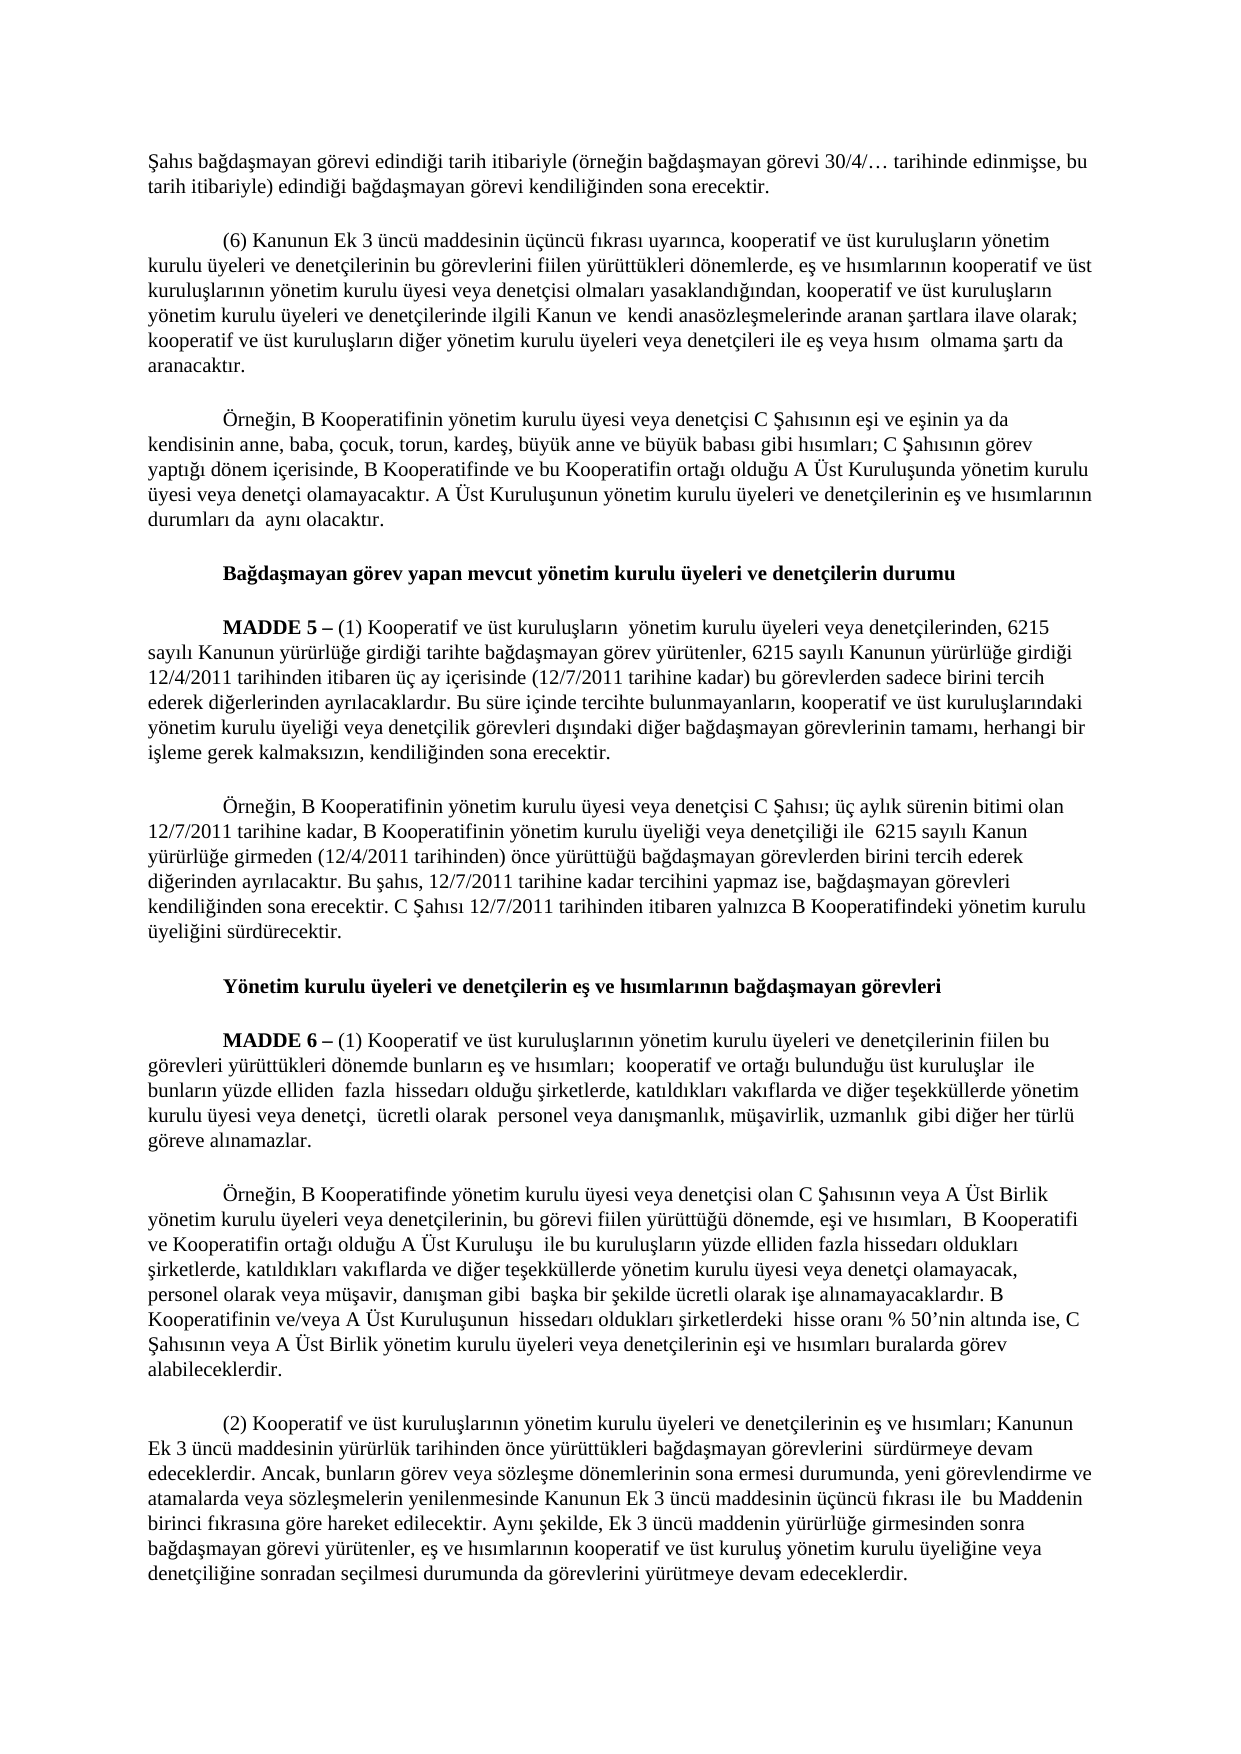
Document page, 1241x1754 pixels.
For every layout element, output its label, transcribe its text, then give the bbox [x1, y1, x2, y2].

text (2) Kooperatif ve üst kuruluşlarının yönetim kurulu üyeleri ve denetçilerinin eş ve hısımları; Kanunun Ek 3 üncü maddesinin yürürlük tarihinden önce yürüttükleri bağdaşmayan görevlerini sürdürmeye devam edeceklerdir. Ancak, bunların görev veya sözleşme dönemlerinin sona ermesi durumunda, yeni görevlendirme ve atamalarda veya sözleşmelerin yenilenmesinde Kanunun Ek 3 üncü maddesinin üçüncü fıkrası ile bu Maddenin birinci fıkrasına göre hareket edilecektir. Aynı şekilde, Ek 3 üncü maddenin yürürlüğe girmesinden sonra bağdaşmayan görevi yürütenler, eş ve hısımlarının kooperatif ve üst kuruluş yönetim kurulu üyeliğine veya denetçiliğine sonradan seçilmesi durumunda da görevlerini yürütmeye devam edeceklerdir. [148, 1410, 1093, 1585]
text MADDE 6 – (1) Kooperatif ve üst kuruluşlarının yönetim kurulu üyeleri ve denetçilerinin fiilen bu görevleri yürüttükleri dönemde bunların eş ve hısımları; kooperatif ve ortağı bulunduğu üst kuruluşlar ile bunların yüzde elliden fazla hissedarı olduğu şirketlerde, katıldıkları vakıflarda ve diğer teşekküllerde yönetim kurulu üyesi veya denetçi, ücretli olarak personel veya danışmanlık, müşavirlik, uzmanlık gibi diğer her türlü göreve alınamazlar. [148, 1027, 1093, 1152]
text Yönetim kurulu üyeleri ve denetçilerin eş ve hısımlarının bağdaşmayan görevleri [148, 973, 1093, 998]
text Örneğin, B Kooperatifinin yönetim kurulu üyesi veya denetçisi C Şahısının eşi ve eşinin ya da kendisinin anne, baba, çocuk, torun, kardeş, büyük anne ve büyük babası gibi hısımları; C Şahısının görev yaptığı dönem içerisinde, B Kooperatifinde ve bu Kooperatifin ortağı olduğu A Üst Kuruluşunda yönetim kurulu üyesi veya denetçi olamayacaktır. A Üst Kuruluşunun yönetim kurulu üyeleri ve denetçilerinin eş ve hısımlarının durumları da aynı olacaktır. [148, 406, 1093, 531]
text Bağdaşmayan görev yapan mevcut yönetim kurulu üyeleri ve denetçilerin durumu [148, 560, 1093, 585]
text Örneğin, B Kooperatifinin yönetim kurulu üyesi veya denetçisi C Şahısı; üç aylık sürenin bitimi olan 12/7/2011 tarihine kadar, B Kooperatifinin yönetim kurulu üyeliği veya denetçiliği ile 6215 sayılı Kanun yürürlüğe girmeden (12/4/2011 tarihinden) önce yürüttüğü bağdaşmayan görevlerden birini tercih ederek diğerinden ayrılacaktır. Bu şahıs, 12/7/2011 tarihine kadar tercihini yapmaz ise, bağdaşmayan görevleri kendiliğinden sona erecektir. C Şahısı 12/7/2011 tarihinden itibaren yalnızca B Kooperatifindeki yönetim kurulu üyeliğini sürdürecektir. [148, 793, 1093, 943]
text MADDE 5 – (1) Kooperatif ve üst kuruluşların yönetim kurulu üyeleri veya denetçilerinden, 6215 sayılı Kanunun yürürlüğe girdiği tarihte bağdaşmayan görev yürütenler, 6215 sayılı Kanunun yürürlüğe girdiği 12/4/2011 tarihinden itibaren üç ay içerisinde (12/7/2011 tarihine kadar) bu görevlerden sadece birini tercih ederek diğerlerinden ayrılacaklardır. Bu süre içinde tercihte bulunmayanların, kooperatif ve üst kuruluşlarındaki yönetim kurulu üyeliği veya denetçilik görevleri dışındaki diğer bağdaşmayan görevlerinin tamamı, herhangi bir işleme gerek kalmaksızın, kendiliğinden sona erecektir. [148, 614, 1093, 764]
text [148, 148, 1093, 198]
text (6) Kanunun Ek 3 üncü maddesinin üçüncü fıkrası uyarınca, kooperatif ve üst kuruluşların yönetim kurulu üyeleri ve denetçilerinin bu görevlerini fiilen yürüttükleri dönemlerde, eş ve hısımlarının kooperatif ve üst kuruluşlarının yönetim kurulu üyesi veya denetçisi olmaları yasaklandığından, kooperatif ve üst kuruluşların yönetim kurulu üyeleri ve denetçilerinde ilgili Kanun ve kendi anasözleşmelerinde aranan şartlara ilave olarak; kooperatif ve üst kuruluşların diğer yönetim kurulu üyeleri veya denetçileri ile eş veya hısım olmama şartı da aranacaktır. [148, 227, 1093, 377]
text Örneğin, B Kooperatifinde yönetim kurulu üyesi veya denetçisi olan C Şahısının veya A Üst Birlik yönetim kurulu üyeleri veya denetçilerinin, bu görevi fiilen yürüttüğü dönemde, eşi ve hısımları, B Kooperatifi ve Kooperatifin ortağı olduğu A Üst Kuruluşu ile bu kuruluşların yüzde elliden fazla hissedarı oldukları şirketlerde, katıldıkları vakıflarda ve diğer teşekküllerde yönetim kurulu üyesi veya denetçi olamayacak, personel olarak veya müşavir, danışman gibi başka bir şekilde ücretli olarak işe alınamayacaklardır. B Kooperatifinin ve/veya A Üst Kuruluşunun hissedarı oldukları şirketlerdeki hisse oranı % 50’nin altında ise, C Şahısının veya A Üst Birlik yönetim kurulu üyeleri veya denetçilerinin eşi ve hısımları buralarda görev alabileceklerdir. [148, 1181, 1093, 1381]
